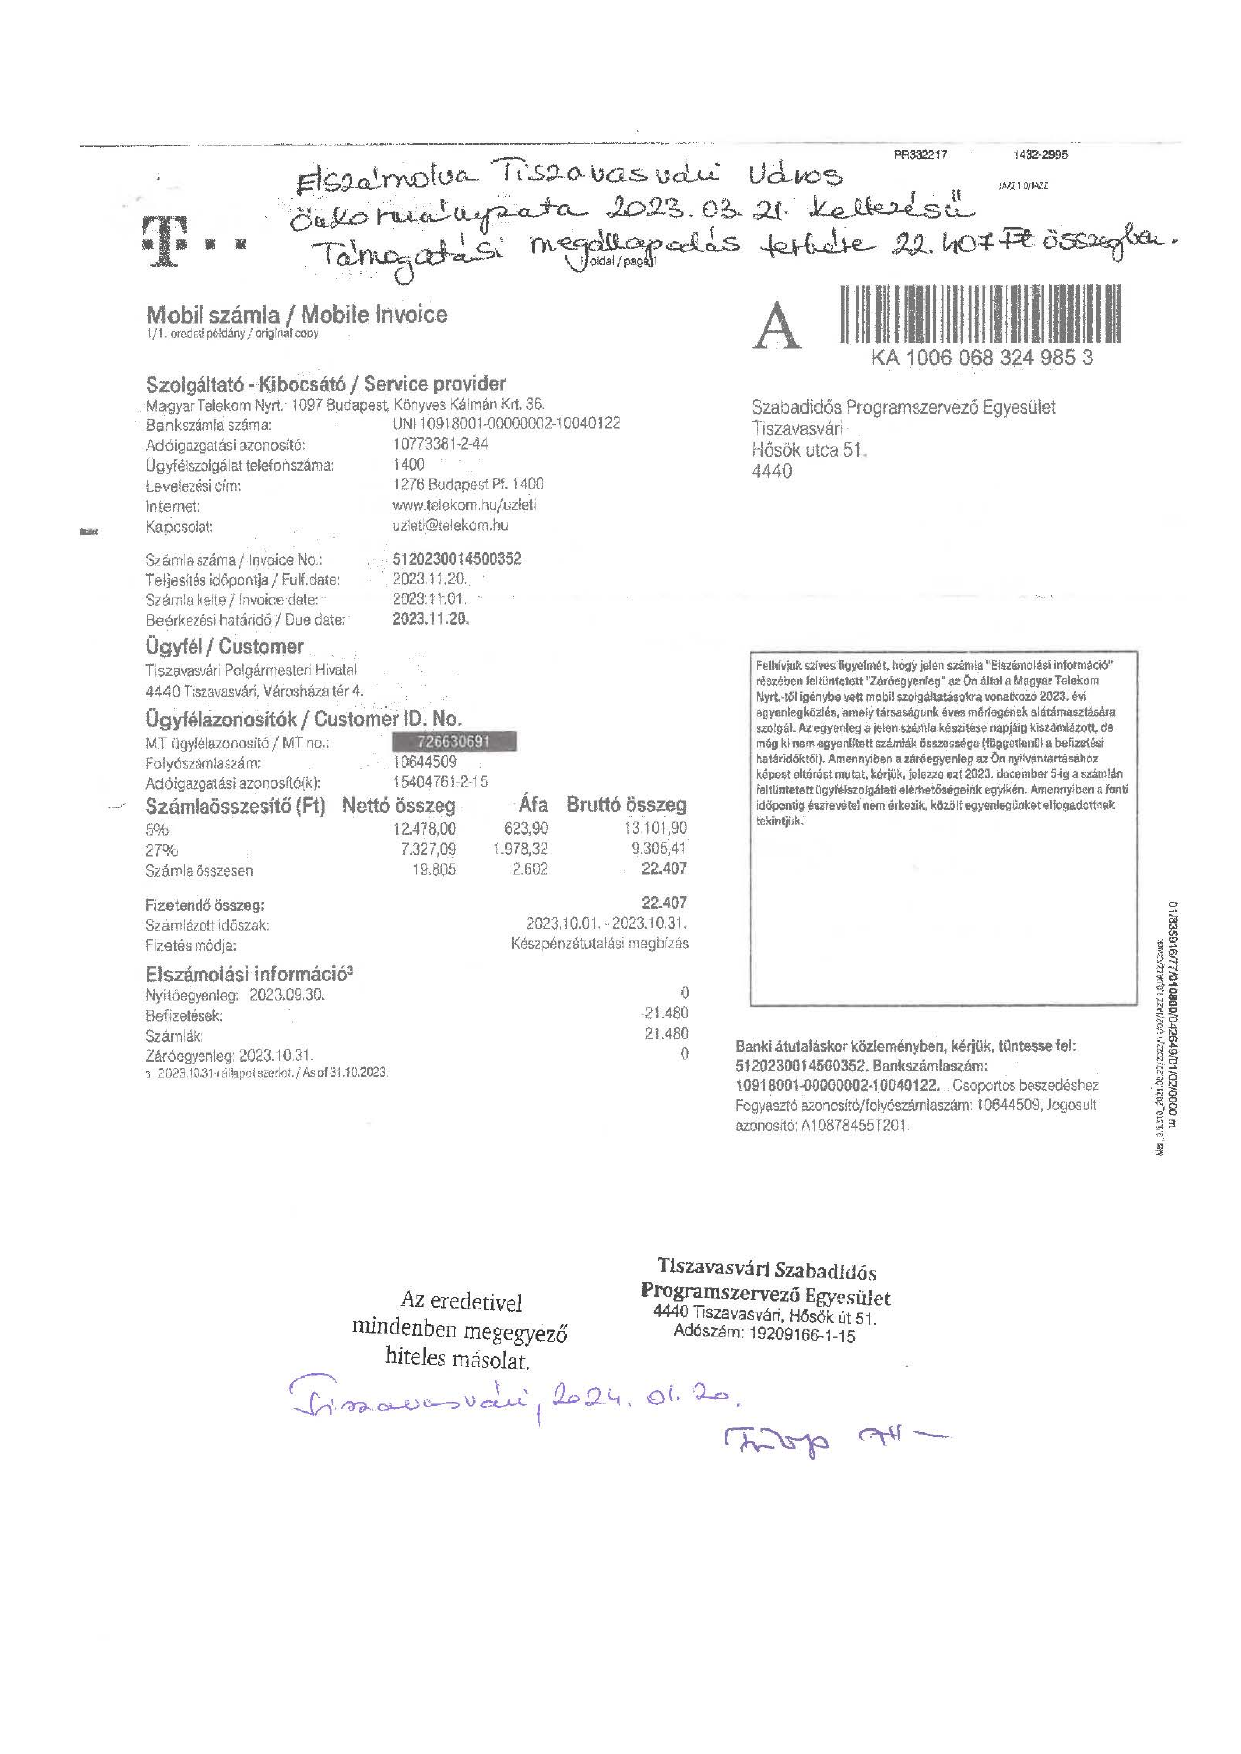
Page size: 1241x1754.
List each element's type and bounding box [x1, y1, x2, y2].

picture [47, 47, 1193, 1666]
